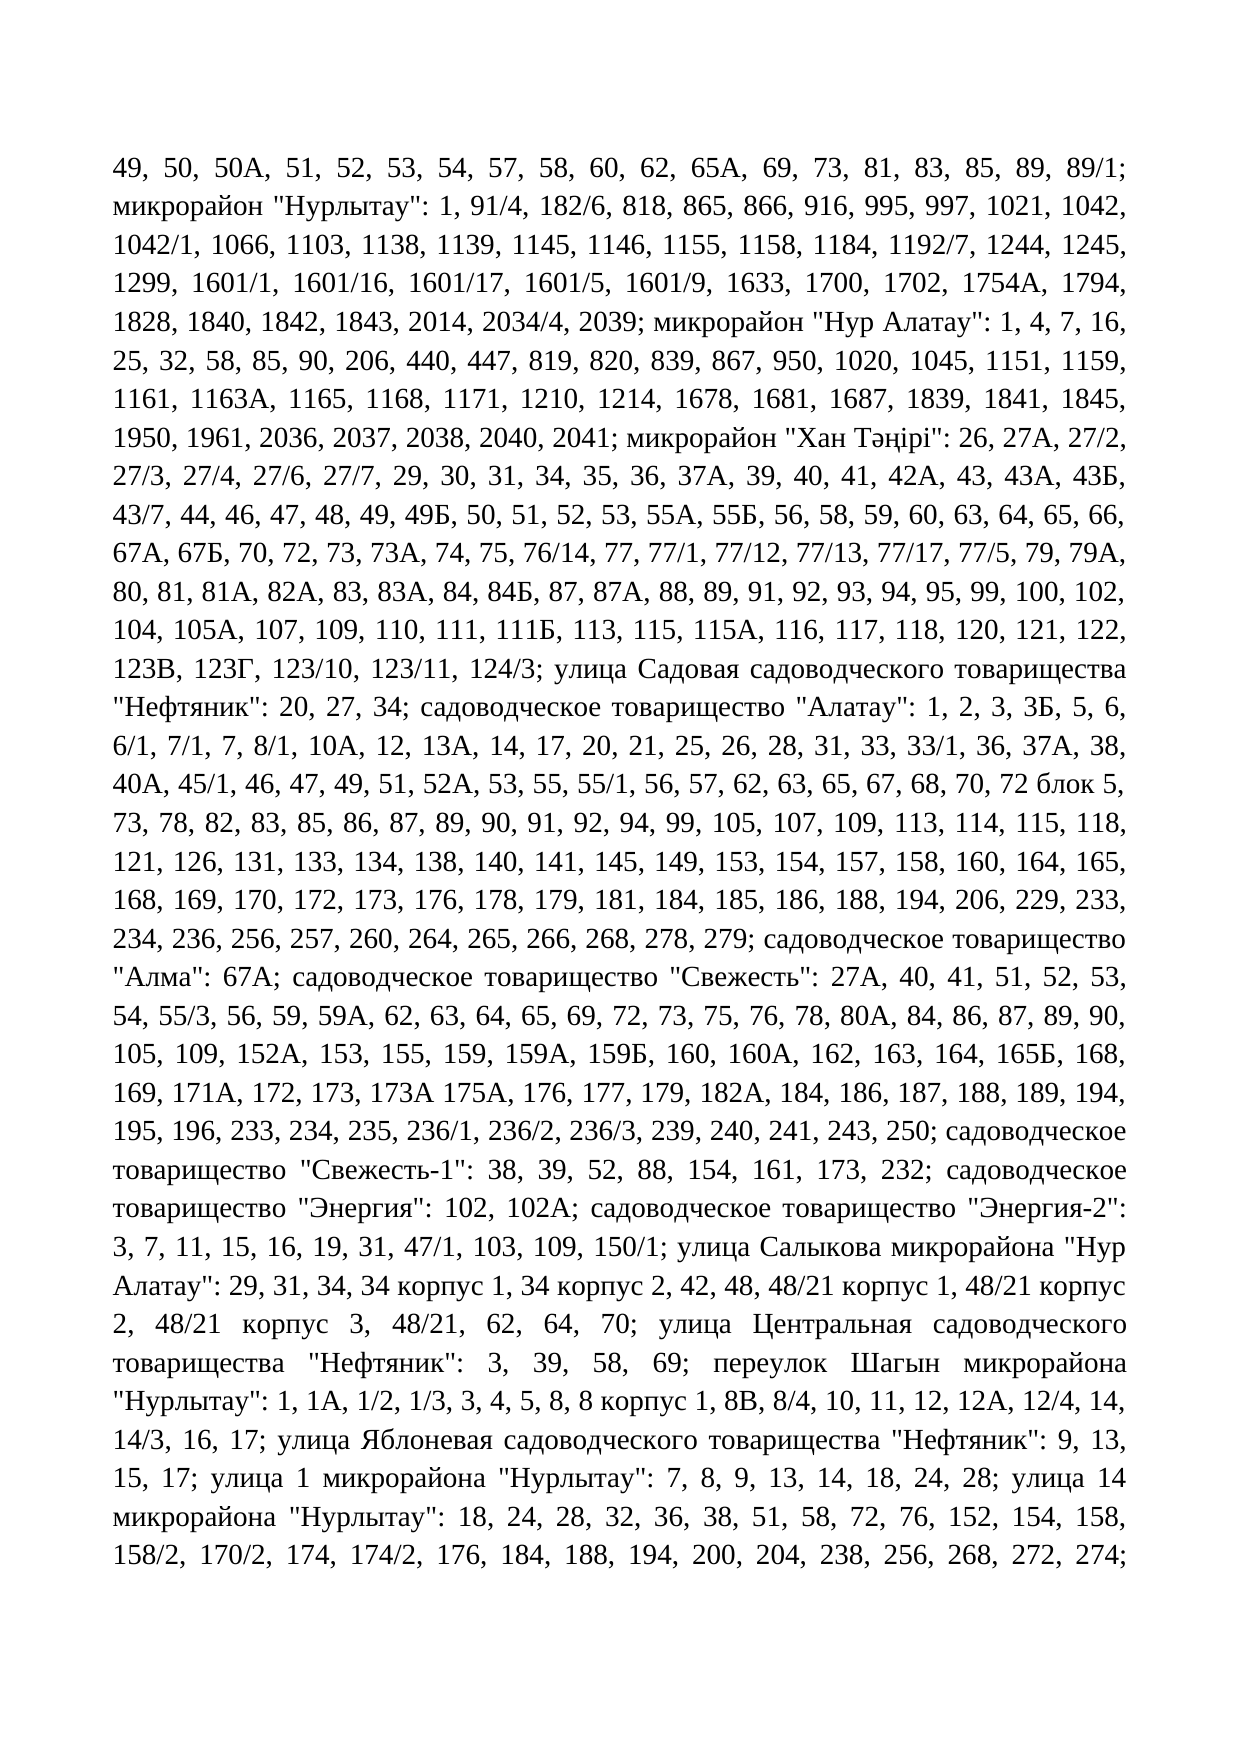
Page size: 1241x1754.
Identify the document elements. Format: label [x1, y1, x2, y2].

text [112, 150, 1128, 1571]
